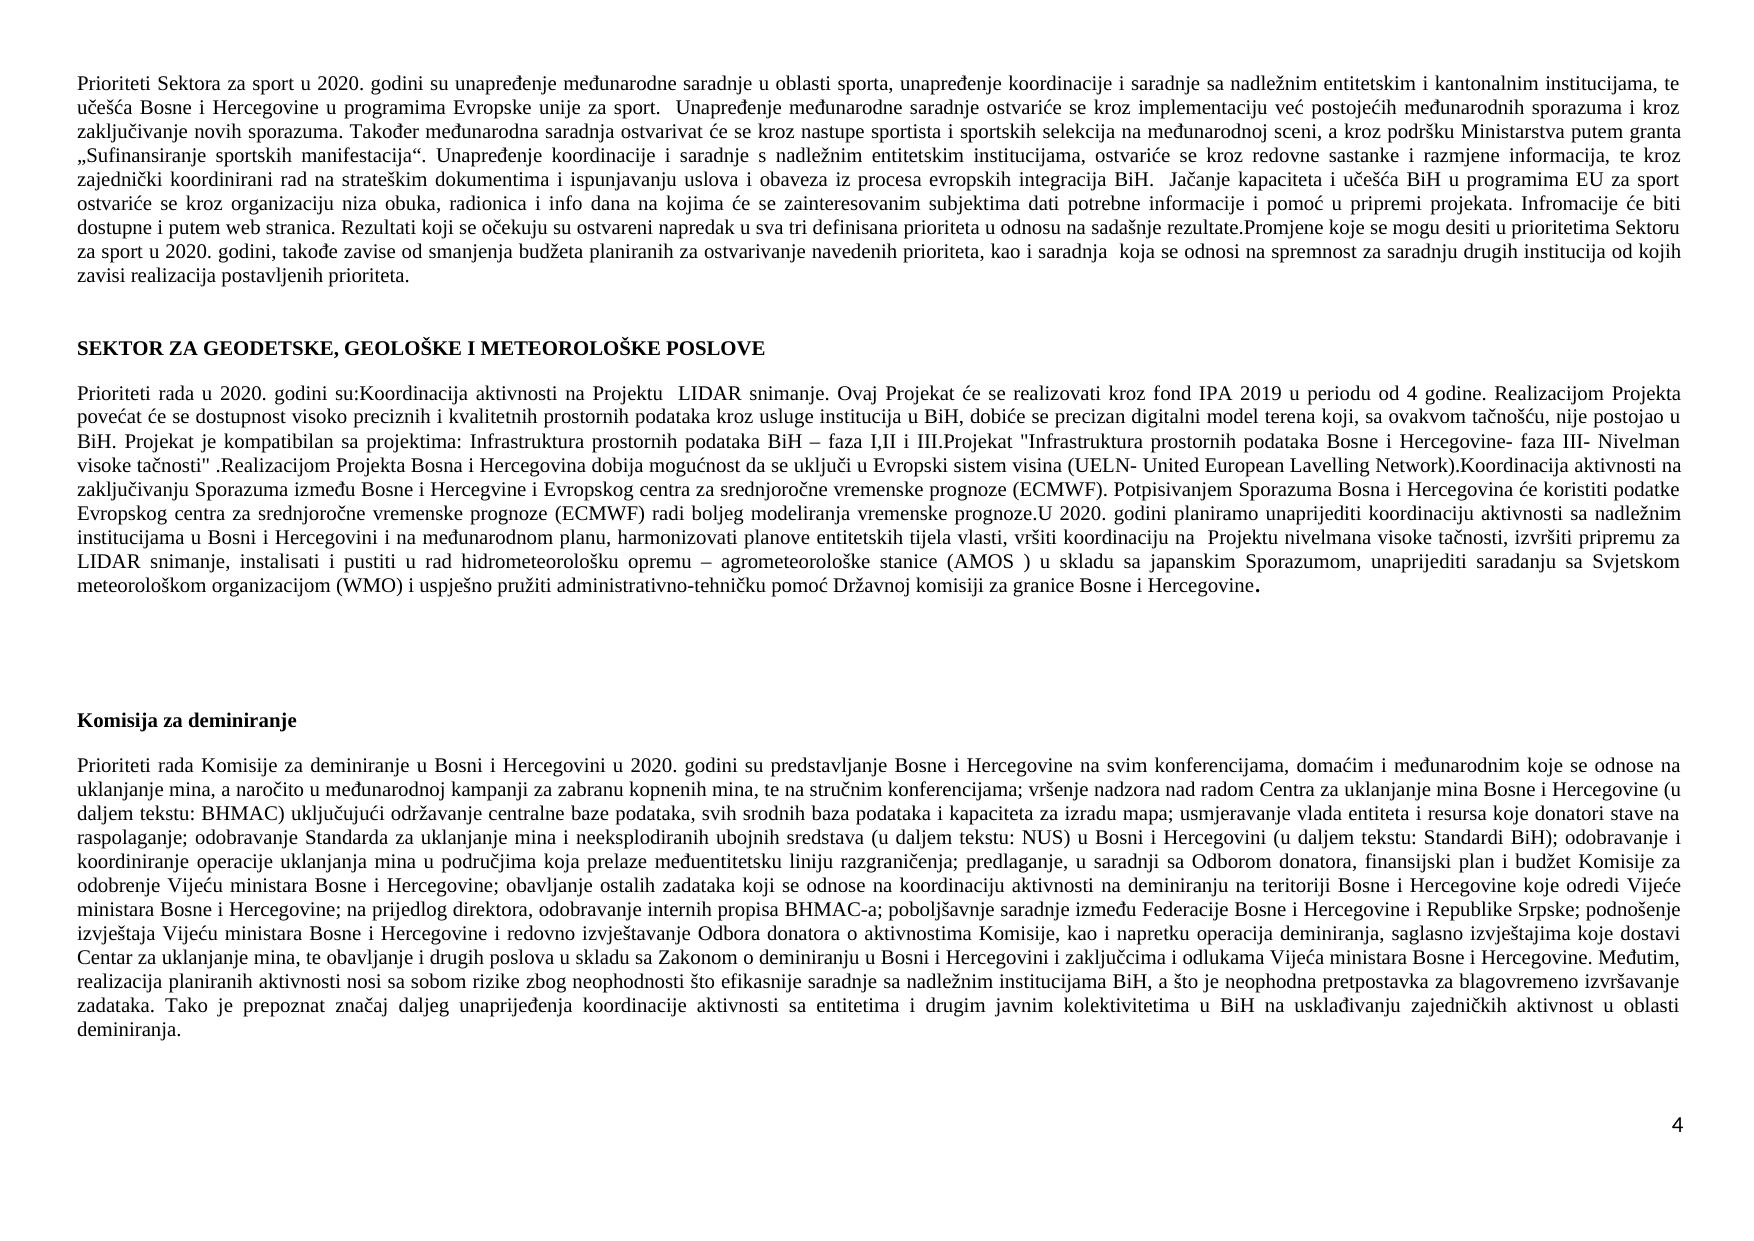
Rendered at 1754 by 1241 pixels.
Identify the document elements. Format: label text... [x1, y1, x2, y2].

text Prioriteti Sektora za sport u 2020. godini su unapređenje međunarodne saradnje u oblasti sporta, unapređenje koordinacije i saradnje sa nadležnim entitetskim i kantonalnim institucijama, te učešća Bosne i Hercegovine u programima Evropske unije za sport. Unapređenje međunarodne saradnje ostvariće se kroz implementaciju već postojećih međunarodnih sporazuma i kroz zaključivanje novih sporazuma. Također međunarodna saradnja ostvarivat će se kroz nastupe sportista i sportskih selekcija na međunarodnoj sceni, a kroz podršku Ministarstva putem granta „Sufinansiranje sportskih manifestacija“. Unapređenje koordinacije i saradnje s nadležnim entitetskim institucijama, ostvariće se kroz redovne sastanke i razmjene informacija, te kroz zajednički koordinirani rad na strateškim dokumentima i ispunjavanju uslova i obaveza iz procesa evropskih integracija BiH. Jačanje kapaciteta i učešća BiH u programima EU za sport ostvariće se kroz organizaciju niza obuka, radionica i info dana na kojima će se zainteresovanim subjektima dati potrebne informacije i pomoć u pripremi projekata. Infromacije će biti dostupne i putem web stranica. Rezultati koji se očekuju su ostvareni napredak u sva tri definisana prioriteta u odnosu na sadašnje rezultate.Promjene koje se mogu desiti u prioritetima Sektoru za sport u 2020. godini, takođe zavise od smanjenja budžeta planiranih za ostvarivanje navedenih prioriteta, kao i saradnja koja se odnosi na spremnost za saradnju drugih institucija od kojih zavisi realizacija postavljenih prioriteta. [77, 71, 1683, 287]
text Prioriteti rada Komisije za deminiranje u Bosni i Hercegovini u 2020. godini su predstavljanje Bosne i Hercegovine na svim konferencijama, domaćim i međunarodnim koje se odnose na uklanjanje mina, a naročito u međunarodnoj kampanji za zabranu kopnenih mina, te na stručnim konferencijama; vršenje nadzora nad radom Centra za uklanjanje mina Bosne i Hercegovine (u daljem tekstu: BHMAC) uključujući održavanje centralne baze podataka, svih srodnih baza podataka i kapaciteta za izradu mapa; usmjeravanje vlada entiteta i resursa koje donatori stave na raspolaganje; odobravanje Standarda za uklanjanje mina i neeksplodiranih ubojnih sredstava (u daljem tekstu: NUS) u Bosni i Hercegovini (u daljem tekstu: Standardi BiH); odobravanje i koordiniranje operacije uklanjanja mina u područjima koja prelaze međuentitetsku liniju razgraničenja; predlaganje, u saradnji sa Odborom donatora, finansijski plan i budžet Komisije za odobrenje Vijeću ministara Bosne i Hercegovine; obavljanje ostalih zadataka koji se odnose na koordinaciju aktivnosti na deminiranju na teritoriji Bosne i Hercegovine koje odredi Vijeće ministara Bosne i Hercegovine; na prijedlog direktora, odobravanje internih propisa BHMAC-a; poboljšavnje saradnje između Federacije Bosne i Hercegovine i Republike Srpske; podnošenje izvještaja Vijeću ministara Bosne i Hercegovine i redovno izvještavanje Odbora donatora o aktivnostima Komisije, kao i napretku operacija deminiranja, saglasno izvještajima koje dostavi Centar za uklanjanje mina, te obavljanje i drugih poslova u skladu sa Zakonom o deminiranju u Bosni i Hercegovini i zaključcima i odlukama Vijeća ministara Bosne i Hercegovine. Međutim, realizacija planiranih aktivnosti nosi sa sobom rizike zbog neophodnosti što efikasnije saradnje sa nadležnim institucijama BiH, a što je neophodna pretpostavka za blagovremeno izvršavanje zadataka. Tako je prepoznat značaj daljeg unaprijeđenja koordinacije aktivnosti sa entitetima i drugim javnim kolektivitetima u BiH na usklađivanju zajedničkih aktivnost u oblasti deminiranja. [77, 752, 1683, 1041]
text Komisija za deminiranje [77, 708, 1683, 732]
text SEKTOR ZA GEODETSKE, GEOLOŠKE I METEOROLOŠKE POSLOVE [77, 336, 1683, 359]
text Prioriteti rada u 2020. godini su:Koordinacija aktivnosti na Projektu LIDAR snimanje. Ovaj Projekat će se realizovati kroz fond IPA 2019 u periodu od 4 godine. Realizacijom Projekta povećat će se dostupnost visoko preciznih i kvalitetnih prostornih podataka kroz usluge institucija u BiH, dobiće se precizan digitalni model terena koji, sa ovakvom tačnošću, nije postojao u BiH. Projekat je kompatibilan sa projektima: Infrastruktura prostornih podataka BiH – faza I,II i III.Projekat "Infrastruktura prostornih podataka Bosne i Hercegovine- faza III- Nivelman visoke tačnosti" .Realizacijom Projekta Bosna i Hercegovina dobija mogućnost da se uključi u Evropski sistem visina (UELN- United European Lavelling Network).Koordinacija aktivnosti na zaključivanju Sporazuma između Bosne i Hercegvine i Evropskog centra za srednjoročne vremenske prognoze (ECMWF). Potpisivanjem Sporazuma Bosna i Hercegovina će koristiti podatke Evropskog centra za srednjoročne vremenske prognoze (ECMWF) radi boljeg modeliranja vremenske prognoze.U 2020. godini planiramo unaprijediti koordinaciju aktivnosti sa nadležnim institucijama u Bosni i Hercegovini i na međunarodnom planu, harmonizovati planove entitetskih tijela vlasti, vršiti koordinaciju na Projektu nivelmana visoke tačnosti, izvršiti pripremu za LIDAR snimanje, instalisati i pustiti u rad hidrometeorološku opremu – agrometeorološke stanice (AMOS ) u skladu sa japanskim Sporazumom, unaprijediti saradanju sa Svjetskom meteorološkom organizacijom (WMO) i uspješno pružiti administrativno-tehničku pomoć Državnoj komisiji za granice Bosne i Hercegovine. [77, 380, 1683, 597]
